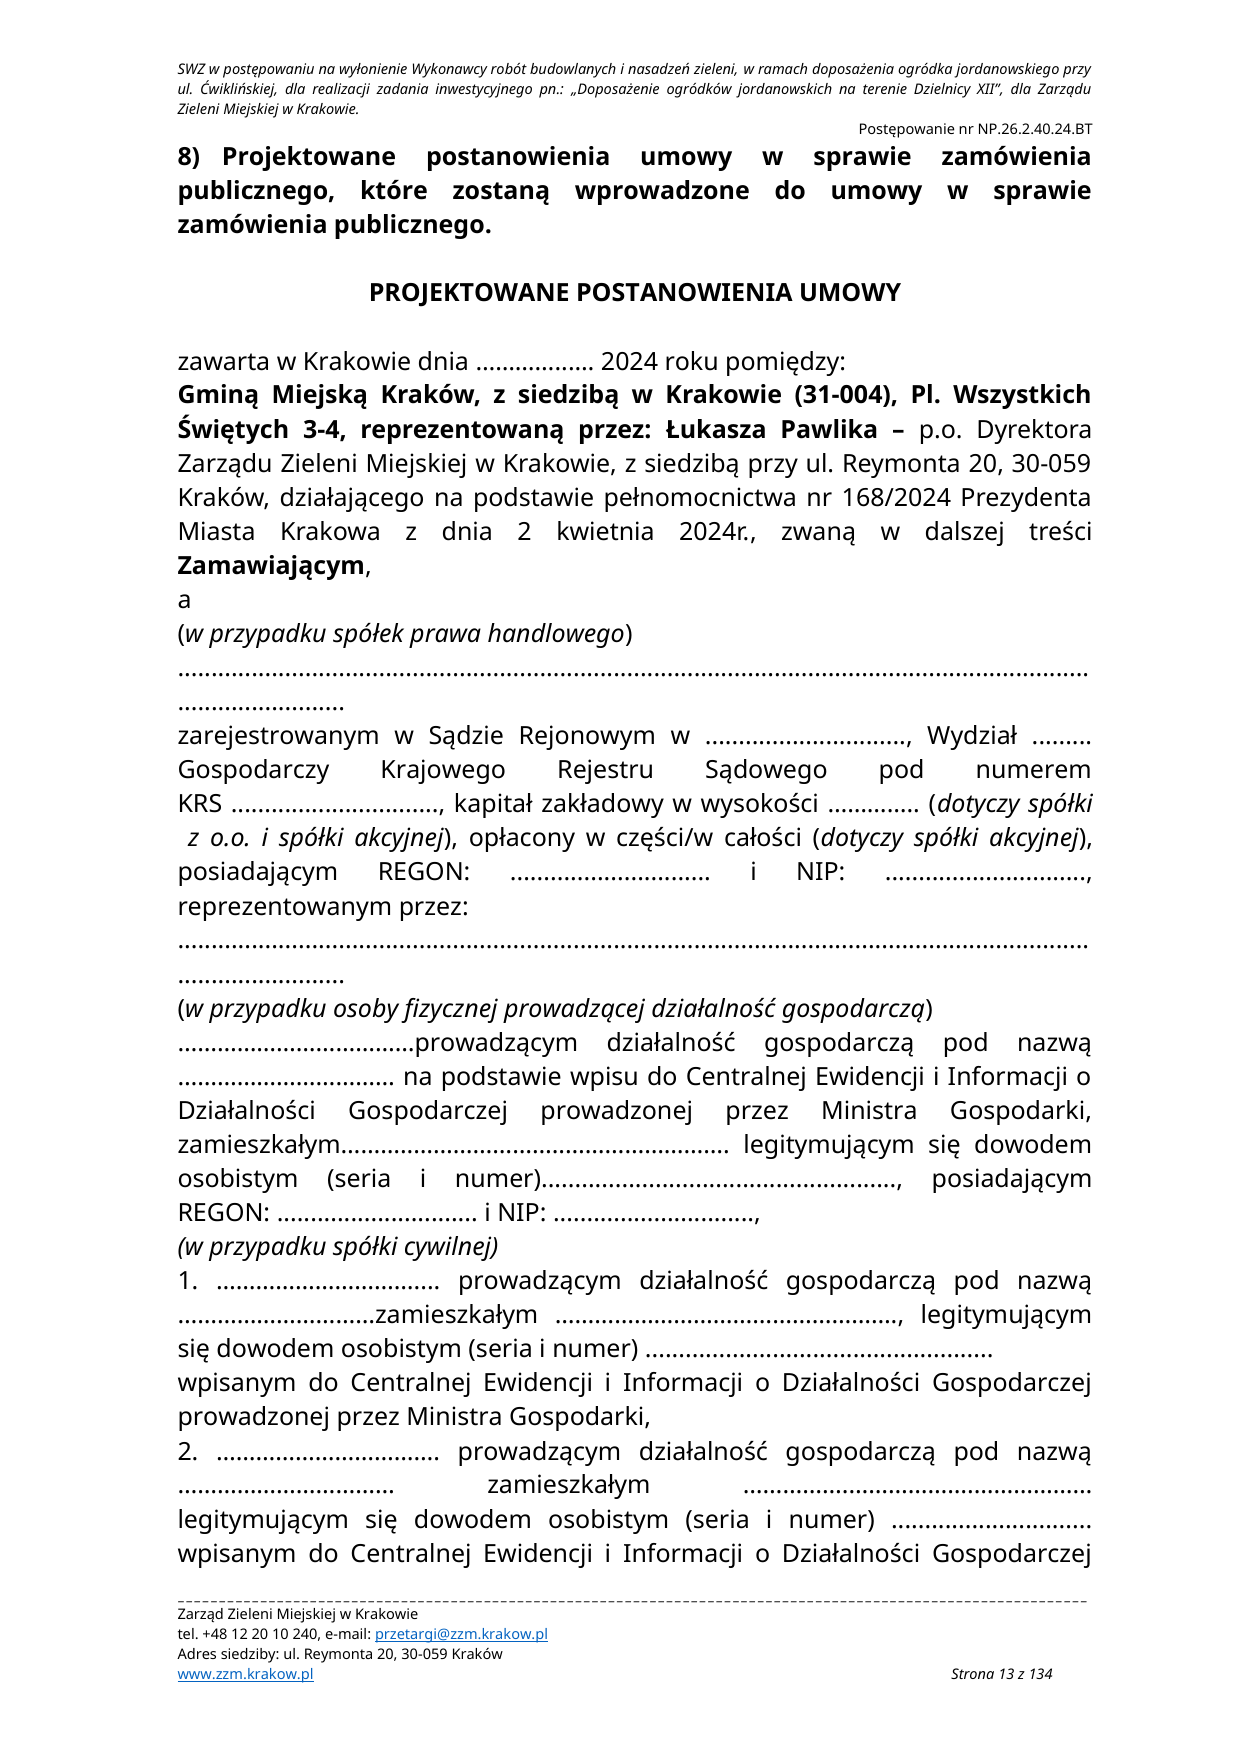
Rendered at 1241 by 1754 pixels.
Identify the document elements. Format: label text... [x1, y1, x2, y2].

text (w przypadku spółki cywilnej) [177, 1229, 1093, 1263]
text zawarta w Krakowie dnia …………...… 2024 roku pomiędzy: [177, 343, 1093, 377]
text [177, 1433, 1093, 1569]
text Gminą Miejską Kraków, z siedzibą w Krakowie (31-004), Pl. Wszystkich Świętych 3-4, reprezentowaną przez: Łukasza Pawlika – p.o. Dyrektora Zarządu Zieleni Miejskiej w Krakowie, z siedzibą przy ul. Reymonta 20, 30-059 Kraków, działającego na podstawie pełnomocnictwa nr 168/2024 Prezydenta Miasta Krakowa z dnia 2 kwietnia 2024r., zwaną w dalszej treści Zamawiającym, [177, 377, 1093, 582]
text (w przypadku osoby fizycznej prowadzącej działalność gospodarczą) [177, 990, 1093, 1024]
text 1. ………………………….... prowadzącym działalność gospodarczą pod nazwą …………………………zamieszkałym ……………………………………………., legitymującym się dowodem osobistym (seria i numer) .................................................... [177, 1263, 1093, 1365]
text ................................................................................................................................................................. [177, 922, 1093, 990]
text ………………………………prowadzącym działalność gospodarczą pod nazwą …………………………… na podstawie wpisu do Centralnej Ewidencji i Informacji o Działalności Gospodarczej prowadzonej przez Ministra Gospodarki, zamieszkałym………..…………………..……………………. legitymującym się dowodem osobistym (seria i numer)....................................................., posiadającym REGON: .............................. i NIP: .............................., [177, 1024, 1093, 1229]
text PROJEKTOWANE POSTANOWIENIA UMOWY [177, 275, 1093, 309]
text (w przypadku spółek prawa handlowego) [177, 616, 1093, 650]
text zarejestrowanym w Sądzie Rejonowym w .............................., Wydział ......... Gospodarczy Krajowego Rejestru Sądowego pod numerem KRS ..............................., kapitał zakładowy w wysokości ………….. (dotyczy spółki z o.o. i spółki akcyjnej), opłacony w części/w całości (dotyczy spółki akcyjnej), posiadającym REGON: .............................. i NIP: .............................., reprezentowanym przez: [177, 718, 1093, 922]
text wpisanym do Centralnej Ewidencji i Informacji o Działalności Gospodarczej prowadzonej przez Ministra Gospodarki, [177, 1365, 1093, 1433]
list Projektowane postanowienia umowy w sprawie zamówienia publicznego, które zostaną wprowadzone do umowy w sprawie zamówienia publicznego. [177, 139, 1093, 241]
text ................................................................................................................................................................. [177, 650, 1093, 718]
text a [177, 582, 1093, 616]
